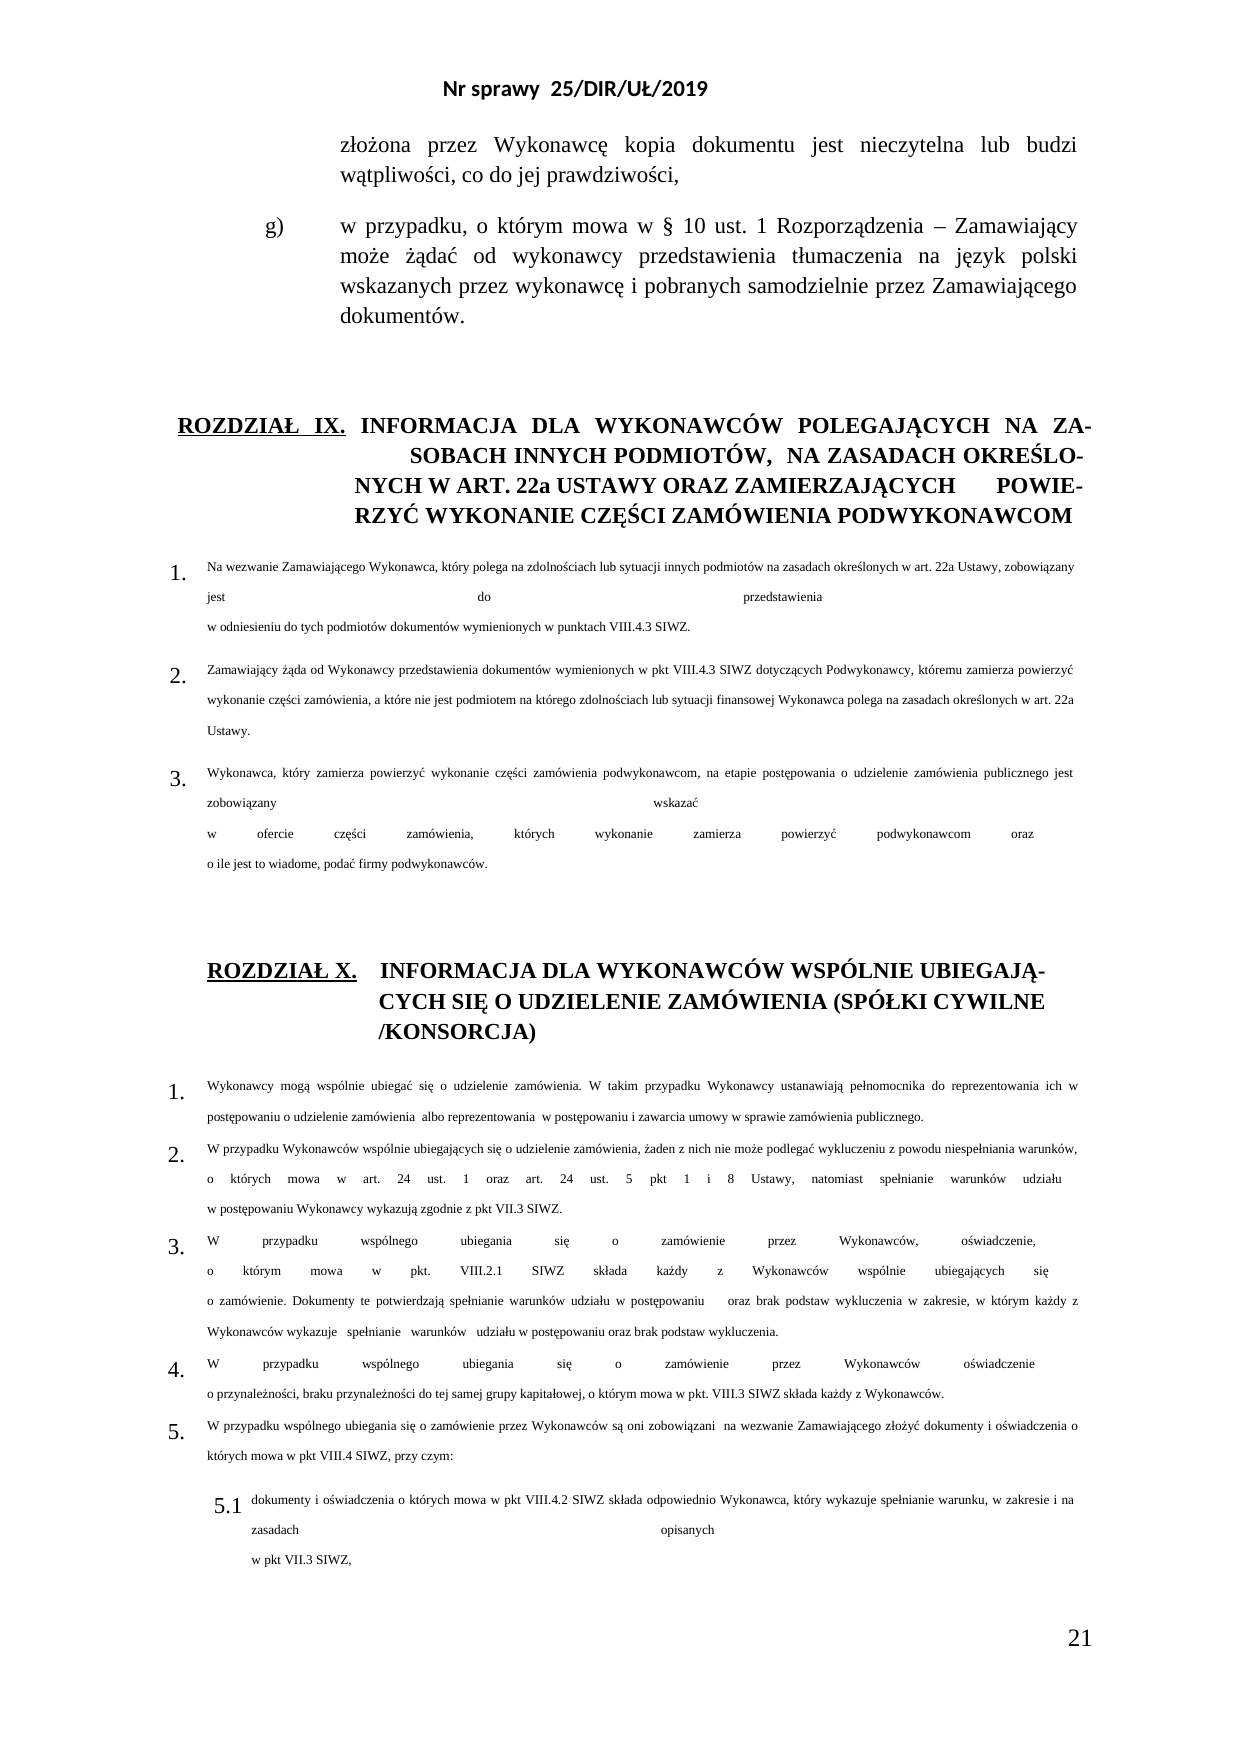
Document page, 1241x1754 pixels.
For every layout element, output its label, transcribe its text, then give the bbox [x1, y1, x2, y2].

list Zamawiający żąda od Wykonawcy przedstawienia dokumentów wymienionych w pkt VIII.4.3 SIWZ dotyczących Podwykonawcy, któremu zamierza powierzyć wykonanie części zamówienia, a które nie jest podmiotem na którego zdolnościach lub sytuacji finansowej Wykonawca polega na zasadach określonych w art. 22a Ustawy. [169, 662, 1075, 749]
text CYCH SIĘ O UDZIELENIE ZAMÓWIENIA (SPÓŁKI CYWILNE [207, 988, 1092, 1014]
text ROZDZIAŁ IX. INFORMACJA DLA WYKONAWCÓW POLEGAJĄCYCH NA ZA- SOBACH INNYCH PODMIOTÓW, NA ZASADACH OKREŚLO- NYCH W ART. 22a USTAWY ORAZ ZAMIERZAJĄCYCH POWIE- [177, 412, 1092, 498]
list w przypadku, o którym mowa w § 10 ust. 1 Rozporządzenia – Zamawiający może żądać od wykonawcy przedstawienia tłumaczenia na język polski wskazanych przez wykonawcę i pobranych samodzielnie przez Zamawiającego dokumentów. [265, 212, 1078, 329]
list W przypadku wspólnego ubiegania się o zamówienie przez Wykonawców oświadczenie o przynależności, braku przynależności do tej samej grupy kapitałowej, o którym mowa w pkt. VIII.3 SIWZ składa każdy z Wykonawców. [168, 1356, 1079, 1412]
list W przypadku Wykonawców wspólnie ubiegających się o udzielenie zamówienia, żaden z nich nie może podlegać wykluczeniu z powodu niespełniania warunków, o których mowa w art. 24 ust. 1 oraz art. 24 ust. 5 pkt 1 i 8 Ustawy, natomiast spełnianie warunków udziału w postępowaniu Wykonawcy wykazują zgodnie z pkt VII.3 SIWZ. [168, 1141, 1079, 1227]
list dokumenty i oświadczenia o których mowa w pkt VIII.4.2 SIWZ składa odpowiednio Wykonawca, który wykazuje spełnianie warunku, w zakresie i na zasadach opisanych w pkt VII.3 SIWZ, [214, 1492, 1076, 1579]
text ROZDZIAŁ X. INFORMACJA DLA WYKONAWCÓW WSPÓLNIE UBIEGAJĄ- [207, 958, 1092, 984]
list Wykonawca, który zamierza powierzyć wykonanie części zamówienia podwykonawcom, na etapie postępowania o udzielenie zamówienia publicznego jest zobowiązany wskazać w ofercie części zamówienia, których wykonanie zamierza powierzyć podwykonawcom oraz o ile jest to wiadome, podać firmy podwykonawców. [169, 765, 1075, 882]
list Na wezwanie Zamawiającego Wykonawca, który polega na zdolnościach lub sytuacji innych podmiotów na zasadach określonych w art. 22a Ustawy, zobowiązany jest do przedstawienia w odniesieniu do tych podmiotów dokumentów wymienionych w punktach VIII.4.3 SIWZ. [169, 559, 1075, 646]
text /KONSORCJA) [207, 1018, 1092, 1044]
text RZYĆ WYKONANIE CZĘŚCI ZAMÓWIENIA PODWYKONAWCOM [177, 502, 1092, 529]
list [265, 131, 1078, 187]
list W przypadku wspólnego ubiegania się o zamówienie przez Wykonawców są oni zobowiązani na wezwanie Zamawiającego złożyć dokumenty i oświadczenia o których mowa w pkt VIII.4 SIWZ, przy czym: [168, 1418, 1079, 1474]
list W przypadku wspólnego ubiegania się o zamówienie przez Wykonawców, oświadczenie, o którym mowa w pkt. VIII.2.1 SIWZ składa każdy z Wykonawców wspólnie ubiegających się o zamówienie. Dokumenty te potwierdzają spełnianie warunków udziału w postępowaniu oraz brak podstaw wykluczenia w zakresie, w którym każdy z Wykonawców wykazuje spełnianie warunków udziału w postępowaniu oraz brak podstaw wykluczenia. [168, 1233, 1079, 1350]
list Wykonawcy mogą wspólnie ubiegać się o udzielenie zamówienia. W takim przypadku Wykonawcy ustanawiają pełnomocnika do reprezentowania ich w postępowaniu o udzielenie zamówienia albo reprezentowania w postępowaniu i zawarcia umowy w sprawie zamówienia publicznego. [168, 1078, 1079, 1135]
